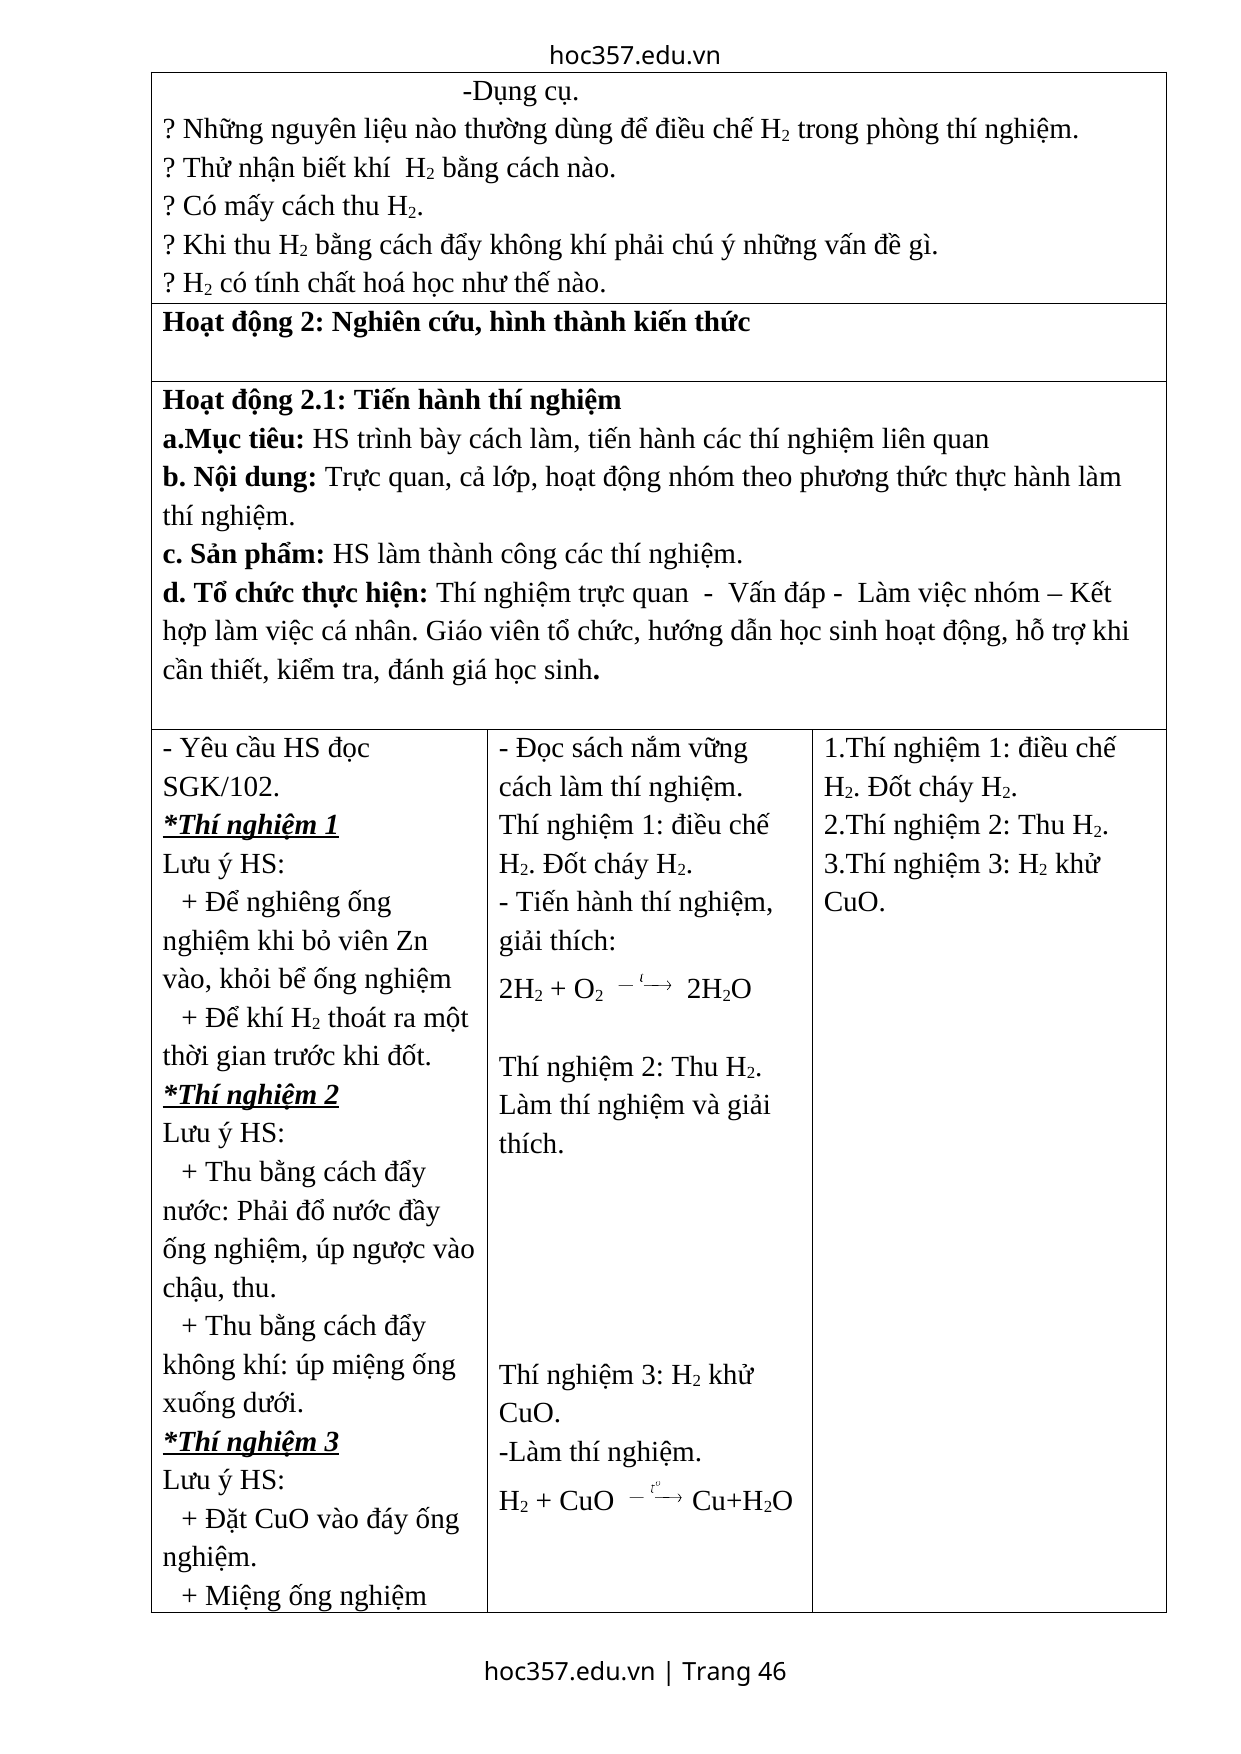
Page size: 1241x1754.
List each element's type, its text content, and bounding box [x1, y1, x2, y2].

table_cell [152, 730, 487, 1612]
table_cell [152, 73, 1166, 303]
table_cell Hoạt động 2.1: Tiến hành thí nghiệm a.Mục tiêu: HS trình bày cách làm, tiến hành các thí nghiệm liên quan b. Nội dung: Trực quan, cả lớp, hoạt động nhóm theo phương thức thực hành làm thí nghiệm. c. Sản phẩm: HS làm thành công các thí nghiệm. d. Tổ chức thực hiện: Thí nghiệm trực quan - Vấn đáp - Làm việc nhóm – Kết hợp làm việc cá nhân. Giáo viên tổ chức, hướng dẫn học sinh hoạt động, hỗ trợ khi cần thiết, kiểm tra, đánh giá học sinh. [152, 382, 1166, 729]
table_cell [488, 730, 812, 1612]
table_cell Hoạt động 2: Nghiên cứu, hình thành kiến thức [152, 304, 1166, 381]
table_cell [813, 730, 1166, 1612]
